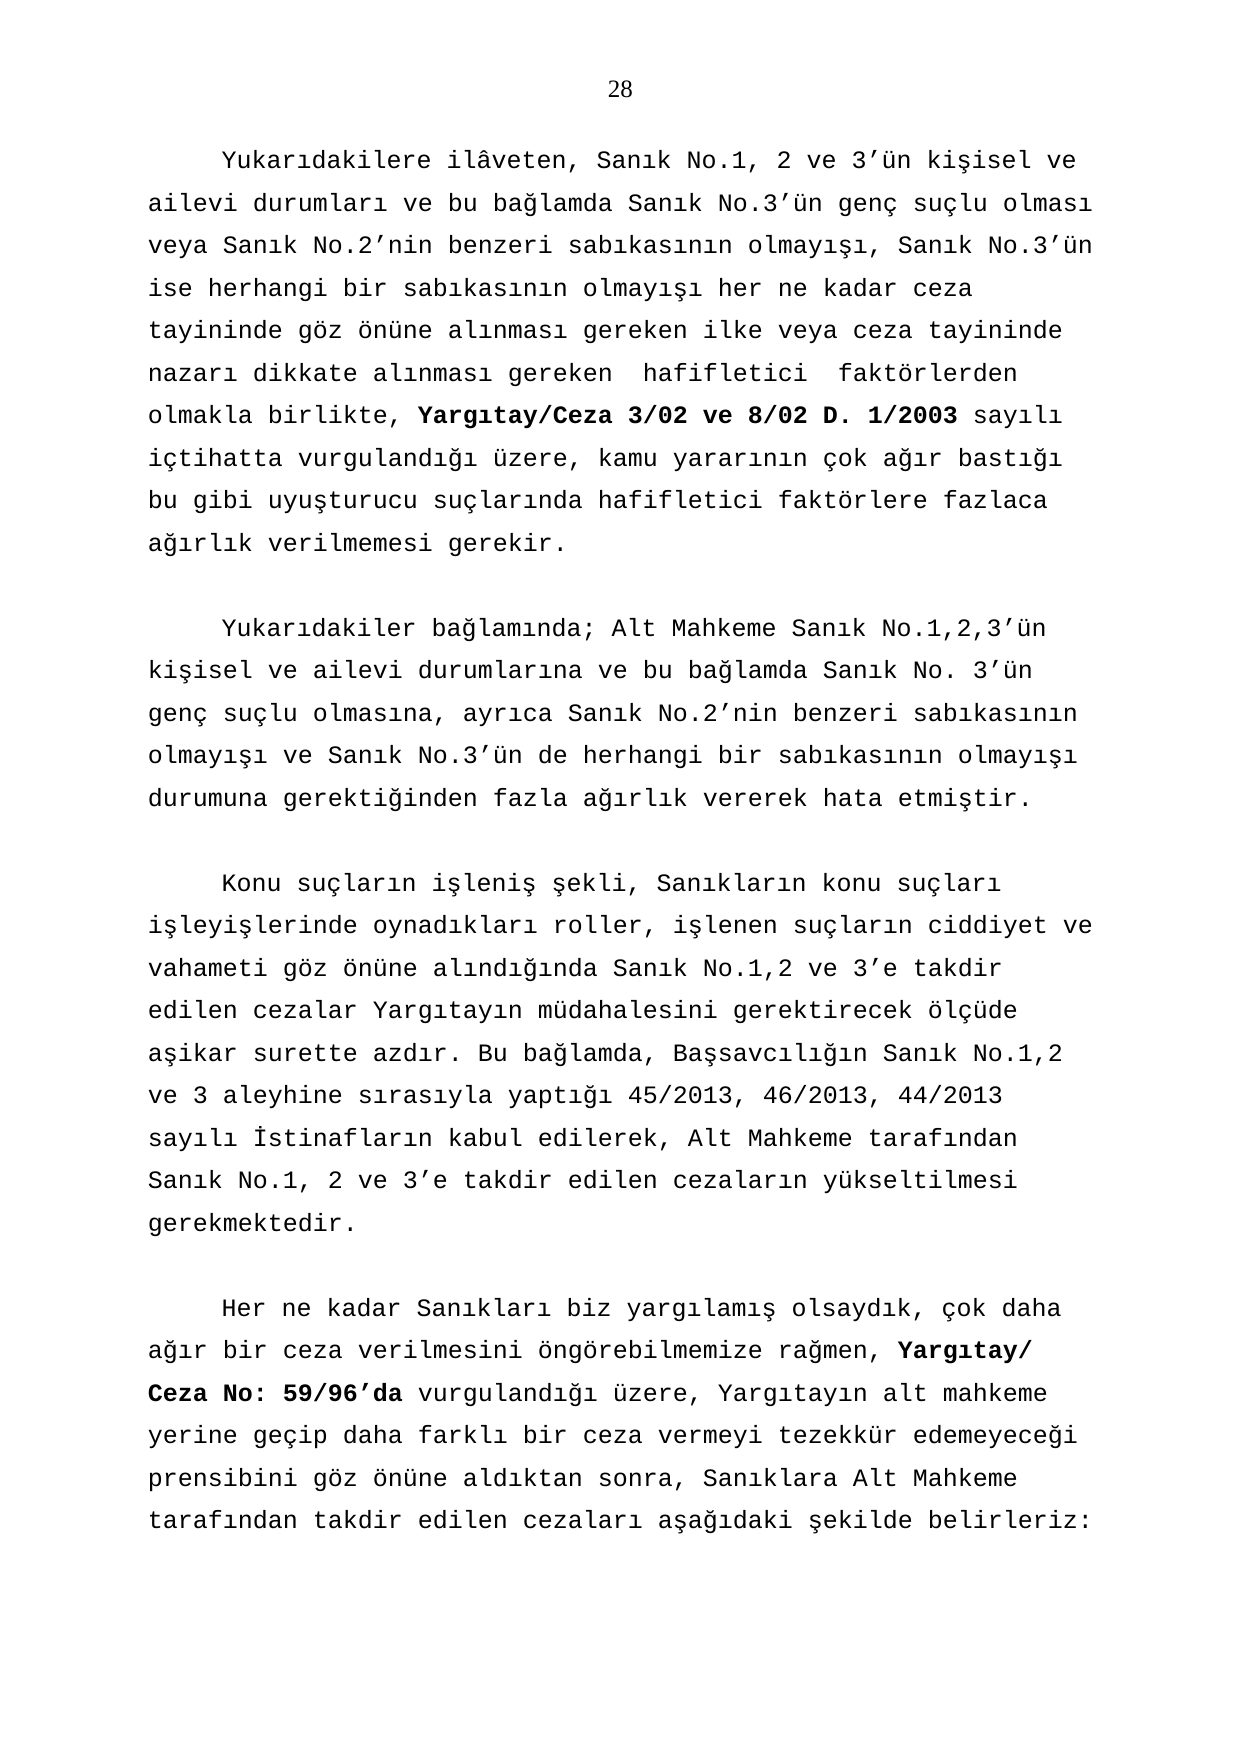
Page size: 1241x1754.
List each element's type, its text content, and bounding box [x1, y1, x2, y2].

text Konu suçların işleniş şekli, Sanıkların konu suçları işleyişlerinde oynadıkları roller, işlenen suçların ciddiyet ve vahameti göz önüne alındığında Sanık No.1,2 ve 3’e takdir edilen cezalar Yargıtayın müdahalesini gerektirecek ölçüde aşikar surette azdır. Bu bağlamda, Başsavcılığın Sanık No.1,2 ve 3 aleyhine sırasıyla yaptığı 45/2013, 46/2013, 44/2013 sayılı İstinafların kabul edilerek, Alt Mahkeme tarafından Sanık No.1, 2 ve 3’e takdir edilen cezaların yükseltilmesi gerekmektedir. [148, 870, 1093, 1238]
text Yukarıdakilere ilâveten, Sanık No.1, 2 ve 3’ün kişisel ve ailevi durumları ve bu bağlamda Sanık No.3’ün genç suçlu olması veya Sanık No.2’nin benzeri sabıkasının olmayışı, Sanık No.3’ün ise herhangi bir sabıkasının olmayışı her ne kadar ceza tayininde göz önüne alınması gereken ilke veya ceza tayininde nazarı dikkate alınması gereken hafifletici faktörlerden olmakla birlikte, Yargıtay/Ceza 3/02 ve 8/02 D. 1/2003 sayılı içtihatta vurgulandığı üzere, kamu yararının çok ağır bastığı bu gibi uyuşturucu suçlarında hafifletici faktörlere fazlaca ağırlık verilmemesi gerekir. [148, 148, 1093, 558]
text Yukarıdakiler bağlamında; Alt Mahkeme Sanık No.1,2,3’ün kişisel ve ailevi durumlarına ve bu bağlamda Sanık No. 3’ün genç suçlu olmasına, ayrıca Sanık No.2’nin benzeri sabıkasının olmayışı ve Sanık No.3’ün de herhangi bir sabıkasının olmayışı durumuna gerektiğinden fazla ağırlık vererek hata etmiştir. [148, 615, 1093, 813]
text Her ne kadar Sanıkları biz yargılamış olsaydık, çok daha ağır bir ceza verilmesini öngörebilmemize rağmen, Yargıtay/ Ceza No: 59/96’da vurgulandığı üzere, Yargıtayın alt mahkeme yerine geçip daha farklı bir ceza vermeyi tezekkür edemeyeceği prensibini göz önüne aldıktan sonra, Sanıklara Alt Mahkeme tarafından takdir edilen cezaları aşağıdaki şekilde belirleriz: [148, 1295, 1093, 1536]
